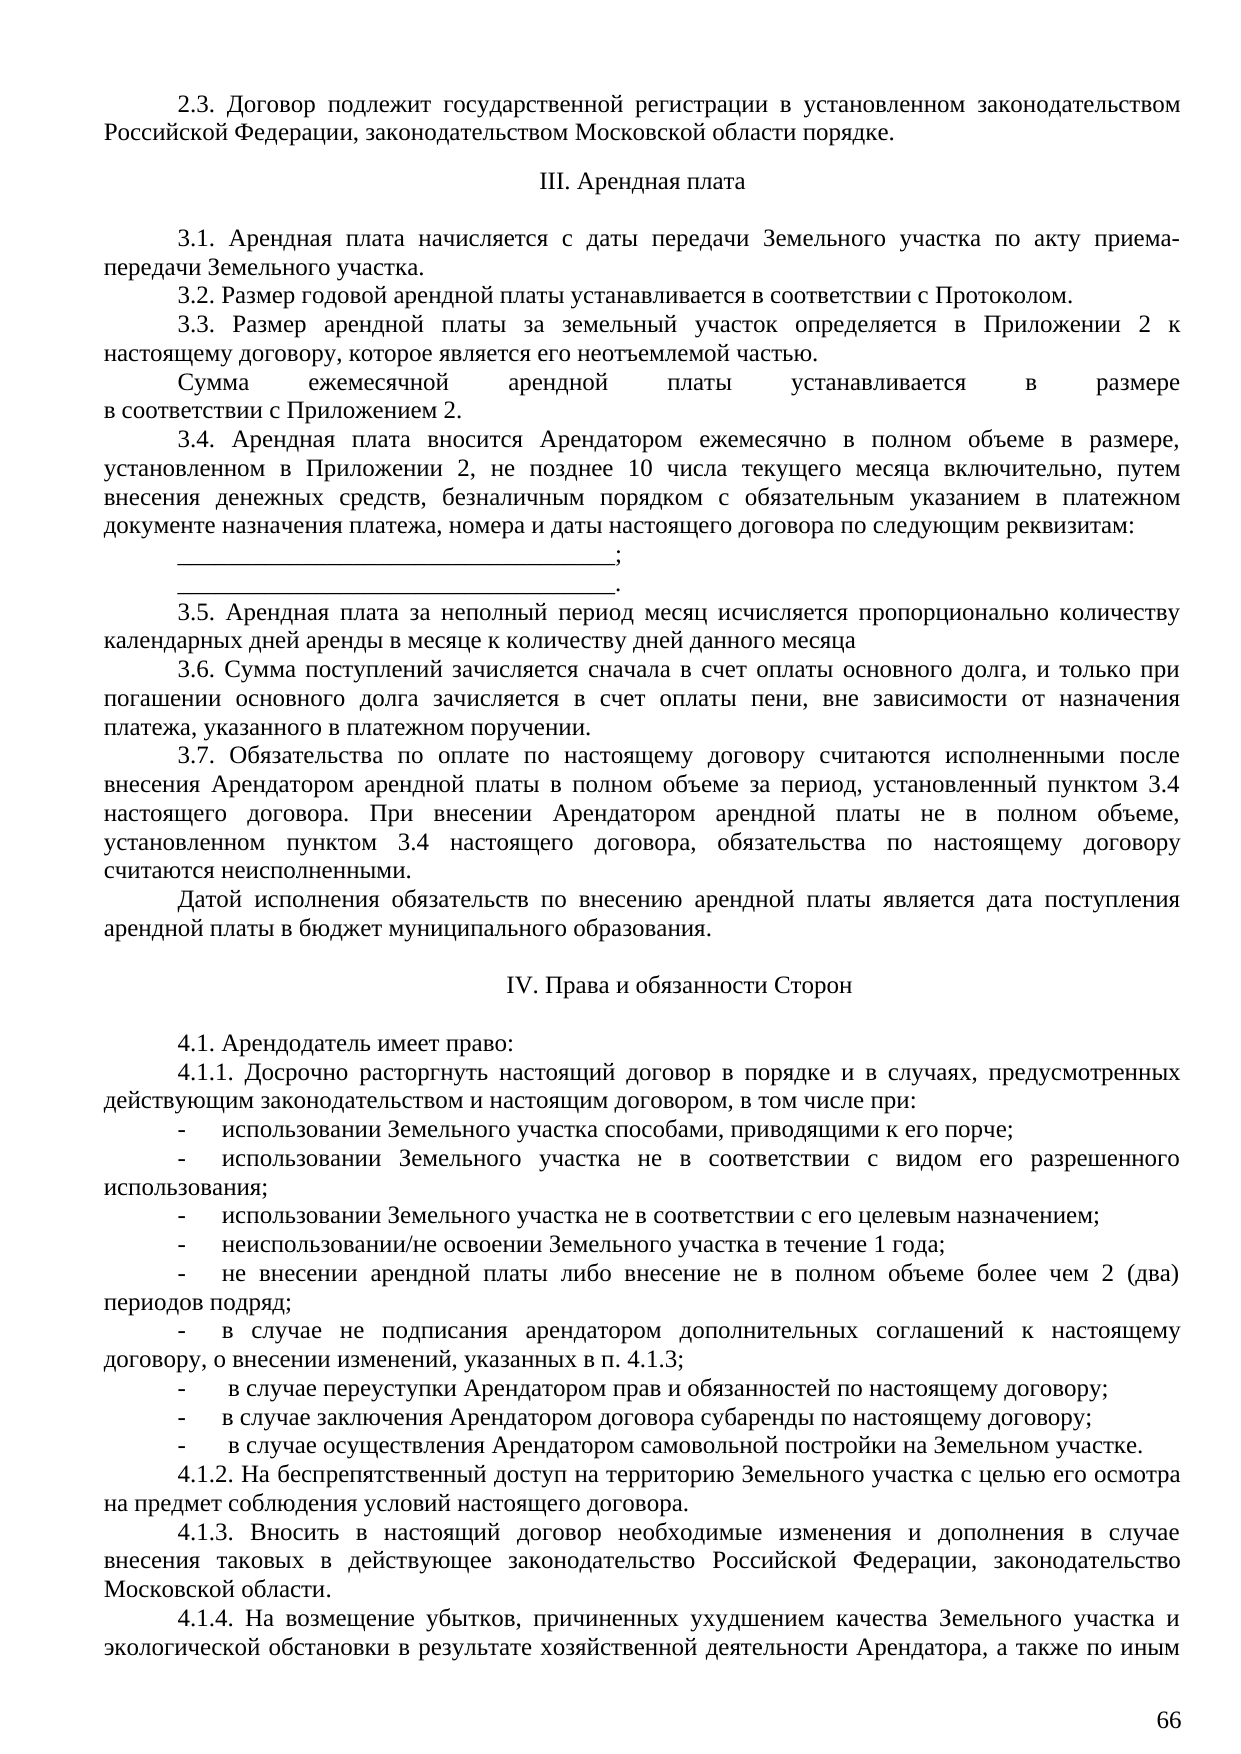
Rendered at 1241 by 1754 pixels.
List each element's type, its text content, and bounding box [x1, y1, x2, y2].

text 2.3. Договор подлежит государственной регистрации в установленном законодательством Российской Федерации, законодательством Московской области порядке. [103, 89, 1181, 146]
list неиспользовании/не освоении Земельного участка в течение 1 года; [103, 1229, 1181, 1258]
text 4.1. Арендодатель имеет право: [103, 1028, 1181, 1057]
text 4.1.2. На беспрепятственный доступ на территорию Земельного участка с целью его осмотра на предмет соблюдения условий настоящего договора. [103, 1459, 1181, 1517]
list не внесении арендной платы либо внесение не в полном объеме более чем 2 (два) периодов подряд; [103, 1258, 1181, 1315]
text 3.2. Размер годовой арендной платы устанавливается в соответствии с Протоколом. [103, 280, 1181, 309]
text 3.7. Обязательства по оплате по настоящему договору считаются исполненными после внесения Арендатором арендной платы в полном объеме за период, установленный пунктом 3.4 настоящего договора. При внесении Арендатором арендной платы не в полном объеме, установленном пунктом 3.4 настоящего договора, обязательства по настоящему договору считаются неисполненными. [103, 740, 1181, 884]
text ___________________________________; [103, 539, 1181, 568]
text 4.1.1. Досрочно расторгнуть настоящий договор в порядке и в случаях, предусмотренных действующим законодательством и настоящим договором, в том числе при: [103, 1057, 1181, 1114]
list в случае не подписания арендатором дополнительных соглашений к настоящему договору, о внесении изменений, указанных в п. 4.1.3; [103, 1315, 1181, 1373]
text IV. Права и обязанности Сторон [103, 970, 1181, 999]
list использовании Земельного участка не в соответствии с видом его разрешенного использования; [103, 1143, 1181, 1200]
list использовании Земельного участка способами, приводящими к его порче; [103, 1114, 1181, 1143]
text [103, 1603, 1181, 1660]
list в случае заключения Арендатором договора субаренды по настоящему договору; [103, 1402, 1181, 1430]
text 4.1.3. Вносить в настоящий договор необходимые изменения и дополнения в случае внесения таковых в действующее законодательство Российской Федерации, законодательство Московской области. [103, 1517, 1181, 1603]
text 3.4. Арендная плата вносится Арендатором ежемесячно в полном объеме в размере, установленном в Приложении 2, не позднее 10 числа текущего месяца включительно, путем внесения денежных средств, безналичным порядком с обязательным указанием в платежном документе назначения платежа, номера и даты настоящего договора по следующим реквизитам: [103, 424, 1181, 539]
text 3.1. Арендная плата начисляется с даты передачи Земельного участка по акту приема-передачи Земельного участка. [103, 223, 1181, 280]
list в случае переуступки Арендатором прав и обязанностей по настоящему договору; [103, 1373, 1181, 1402]
text Датой исполнения обязательств по внесению арендной платы является дата поступления арендной платы в бюджет муниципального образования. [103, 884, 1181, 942]
list использовании Земельного участка не в соответствии с его целевым назначением; [103, 1200, 1181, 1229]
text 3.3. Размер арендной платы за земельный участок определяется в Приложении 2 к настоящему договору, которое является его неотъемлемой частью. [103, 309, 1181, 367]
text III. Арендная плата [103, 170, 1181, 194]
text 3.6. Сумма поступлений зачисляется сначала в счет оплаты основного долга, и только при погашении основного долга зачисляется в счет оплаты пени, вне зависимости от назначения платежа, указанного в платежном поручении. [103, 654, 1181, 740]
text ___________________________________. [103, 568, 1181, 597]
text 3.5. Арендная плата за неполный период месяц исчисляется пропорционально количеству календарных дней аренды в месяце к количеству дней данного месяца [103, 597, 1181, 654]
list в случае осуществления Арендатором самовольной постройки на Земельном участке. [103, 1430, 1181, 1459]
text Сумма ежемесячной арендной платы устанавливается в размере в соответствии с Приложением 2. [103, 367, 1181, 424]
